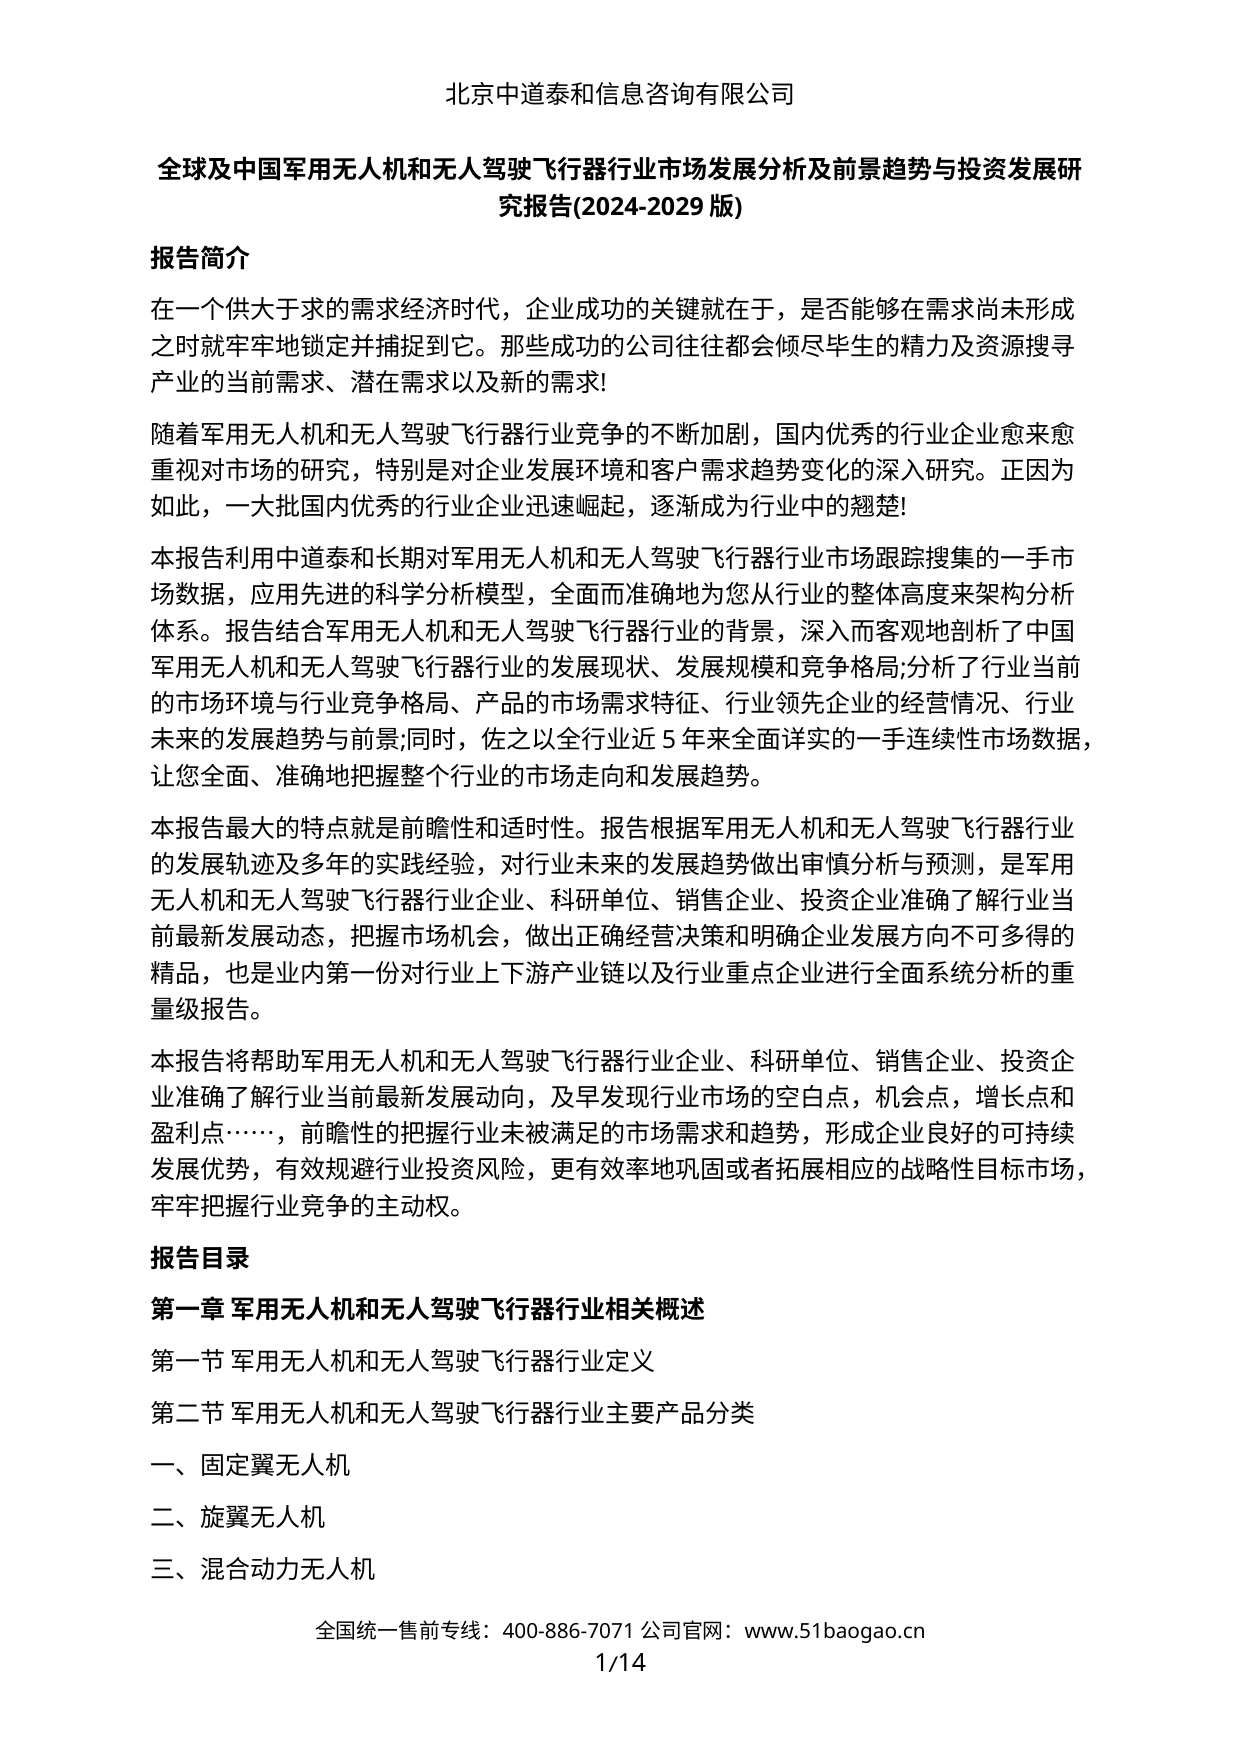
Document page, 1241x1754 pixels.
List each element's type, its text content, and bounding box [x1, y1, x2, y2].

text 报告简介 [150, 238, 1090, 274]
text 二、旋翼无人机 [150, 1497, 1090, 1534]
text 三、混合动力无人机 [150, 1549, 1090, 1586]
text 在一个供大于求的需求经济时代，企业成功的关键就在于，是否能够在需求尚未形成之时就牢牢地锁定并捕捉到它。那些成功的公司往往都会倾尽毕生的精力及资源搜寻产业的当前需求、潜在需求以及新的需求! [150, 290, 1090, 399]
text 报告目录 [150, 1238, 1090, 1274]
text 本报告最大的特点就是前瞻性和适时性。报告根据军用无人机和无人驾驶飞行器行业的发展轨迹及多年的实践经验，对行业未来的发展趋势做出审慎分析与预测，是军用无人机和无人驾驶飞行器行业企业、科研单位、销售企业、投资企业准确了解行业当前最新发展动态，把握市场机会，做出正确经营决策和明确企业发展方向不可多得的精品，也是业内第一份对行业上下游产业链以及行业重点企业进行全面系统分析的重量级报告。 [150, 808, 1090, 1026]
text 全球及中国军用无人机和无人驾驶飞行器行业市场发展分析及前景趋势与投资发展研究报告(2024-2029版) [150, 150, 1090, 222]
text 随着军用无人机和无人驾驶飞行器行业竞争的不断加剧，国内优秀的行业企业愈来愈重视对市场的研究，特别是对企业发展环境和客户需求趋势变化的深入研究。正因为如此，一大批国内优秀的行业企业迅速崛起，逐渐成为行业中的翘楚! [150, 414, 1090, 523]
text 一、固定翼无人机 [150, 1446, 1090, 1482]
text 第一节 军用无人机和无人驾驶飞行器行业定义 [150, 1342, 1090, 1378]
text 本报告利用中道泰和长期对军用无人机和无人驾驶飞行器行业市场跟踪搜集的一手市场数据，应用先进的科学分析模型，全面而准确地为您从行业的整体高度来架构分析体系。报告结合军用无人机和无人驾驶飞行器行业的背景，深入而客观地剖析了中国军用无人机和无人驾驶飞行器行业的发展现状、发展规模和竞争格局;分析了行业当前的市场环境与行业竞争格局、产品的市场需求特征、行业领先企业的经营情况、行业未来的发展趋势与前景;同时，佐之以全行业近5年来全面详实的一手连续性市场数据，让您全面、准确地把握整个行业的市场走向和发展趋势。 [150, 539, 1090, 792]
text 第二节 军用无人机和无人驾驶飞行器行业主要产品分类 [150, 1394, 1090, 1430]
text 第一章 军用无人机和无人驾驶飞行器行业相关概述 [150, 1290, 1090, 1326]
text 本报告将帮助军用无人机和无人驾驶飞行器行业企业、科研单位、销售企业、投资企业准确了解行业当前最新发展动向，及早发现行业市场的空白点，机会点，增长点和盈利点……，前瞻性的把握行业未被满足的市场需求和趋势，形成企业良好的可持续发展优势，有效规避行业投资风险，更有效率地巩固或者拓展相应的战略性目标市场，牢牢把握行业竞争的主动权。 [150, 1041, 1090, 1222]
